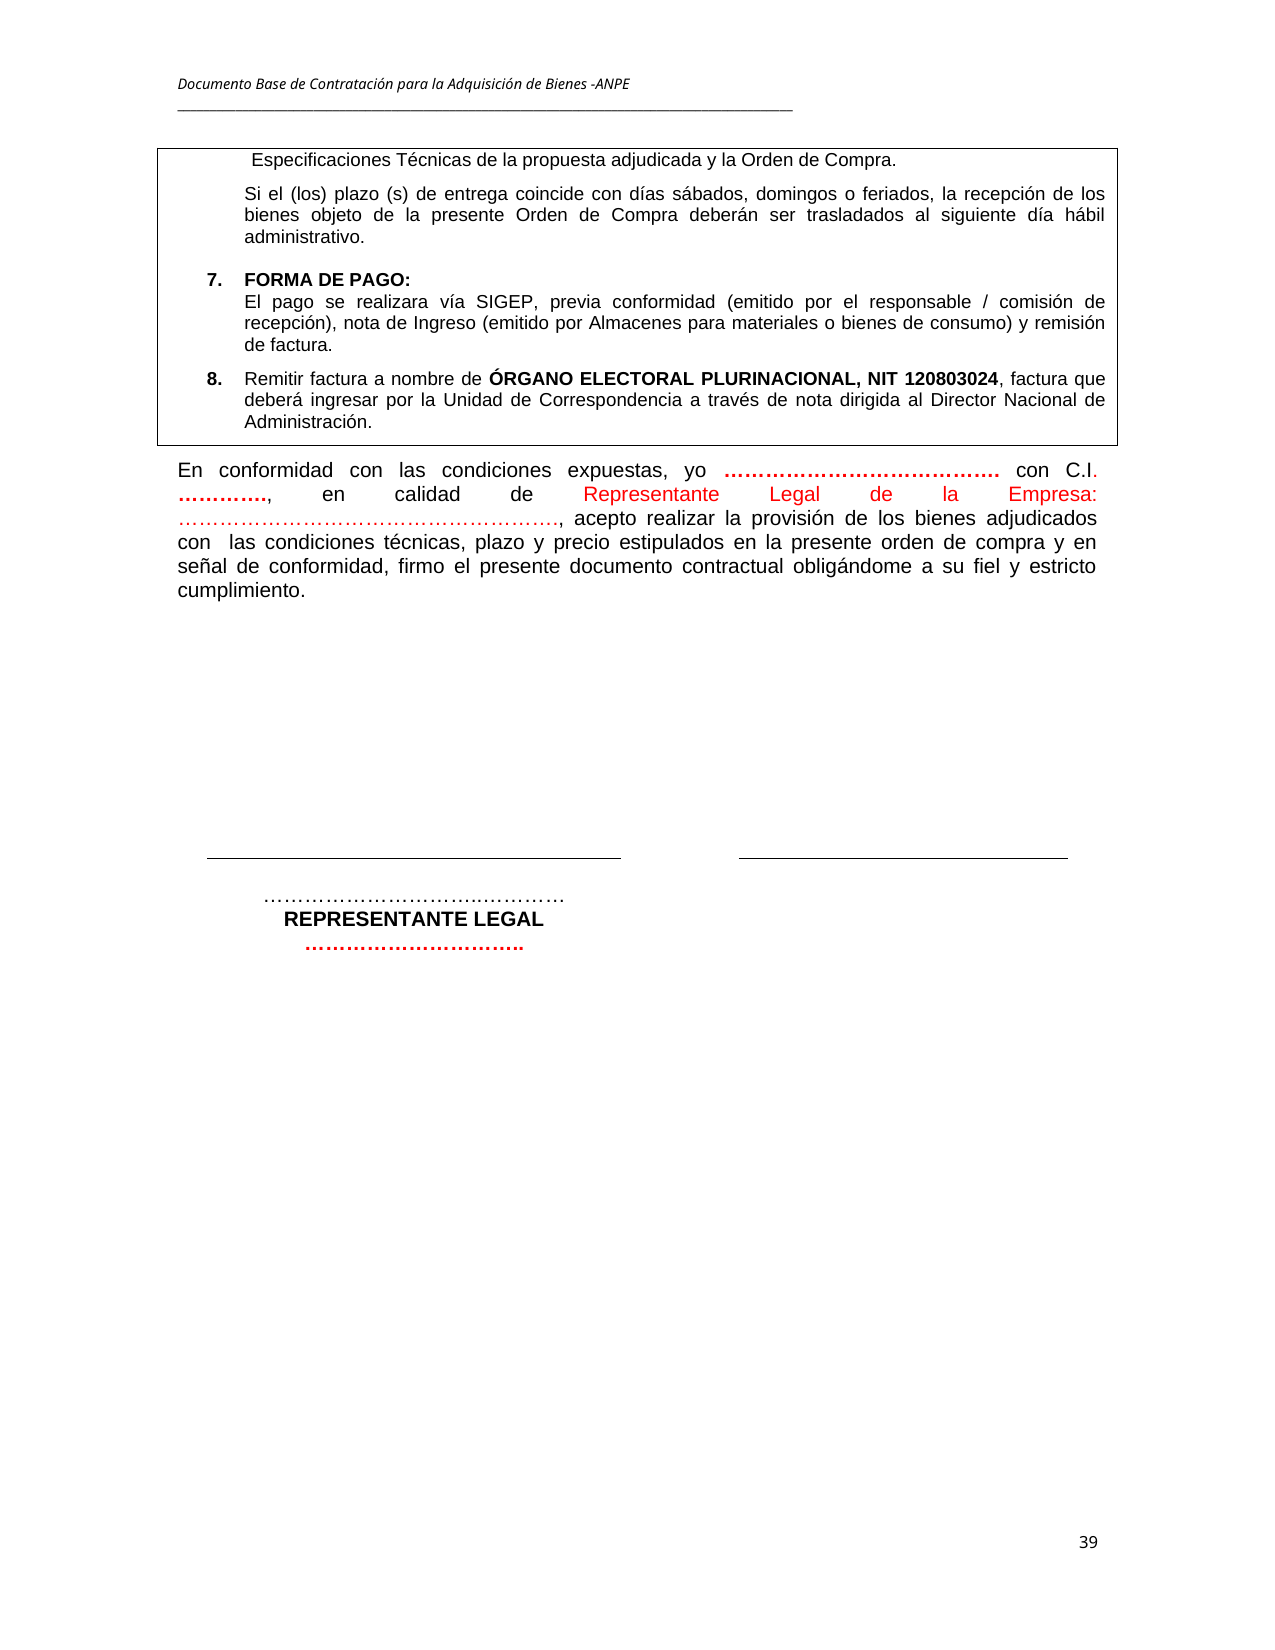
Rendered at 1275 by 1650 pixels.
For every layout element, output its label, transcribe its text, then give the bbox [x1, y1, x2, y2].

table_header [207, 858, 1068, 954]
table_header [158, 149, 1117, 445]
text En conformidad con las condiciones expuestas, yo …………………………………. con C.I. …………., en calidad de Representante Legal de la Empresa: ………………………………………………., acepto realizar la provisión de los bienes adjudicados con las condiciones técnicas, plazo y precio estipulados en la presente orden de compra y en señal de conformidad, firmo el presente documento contractual obligándome a su fiel y estricto cumplimiento. [177, 458, 1098, 602]
